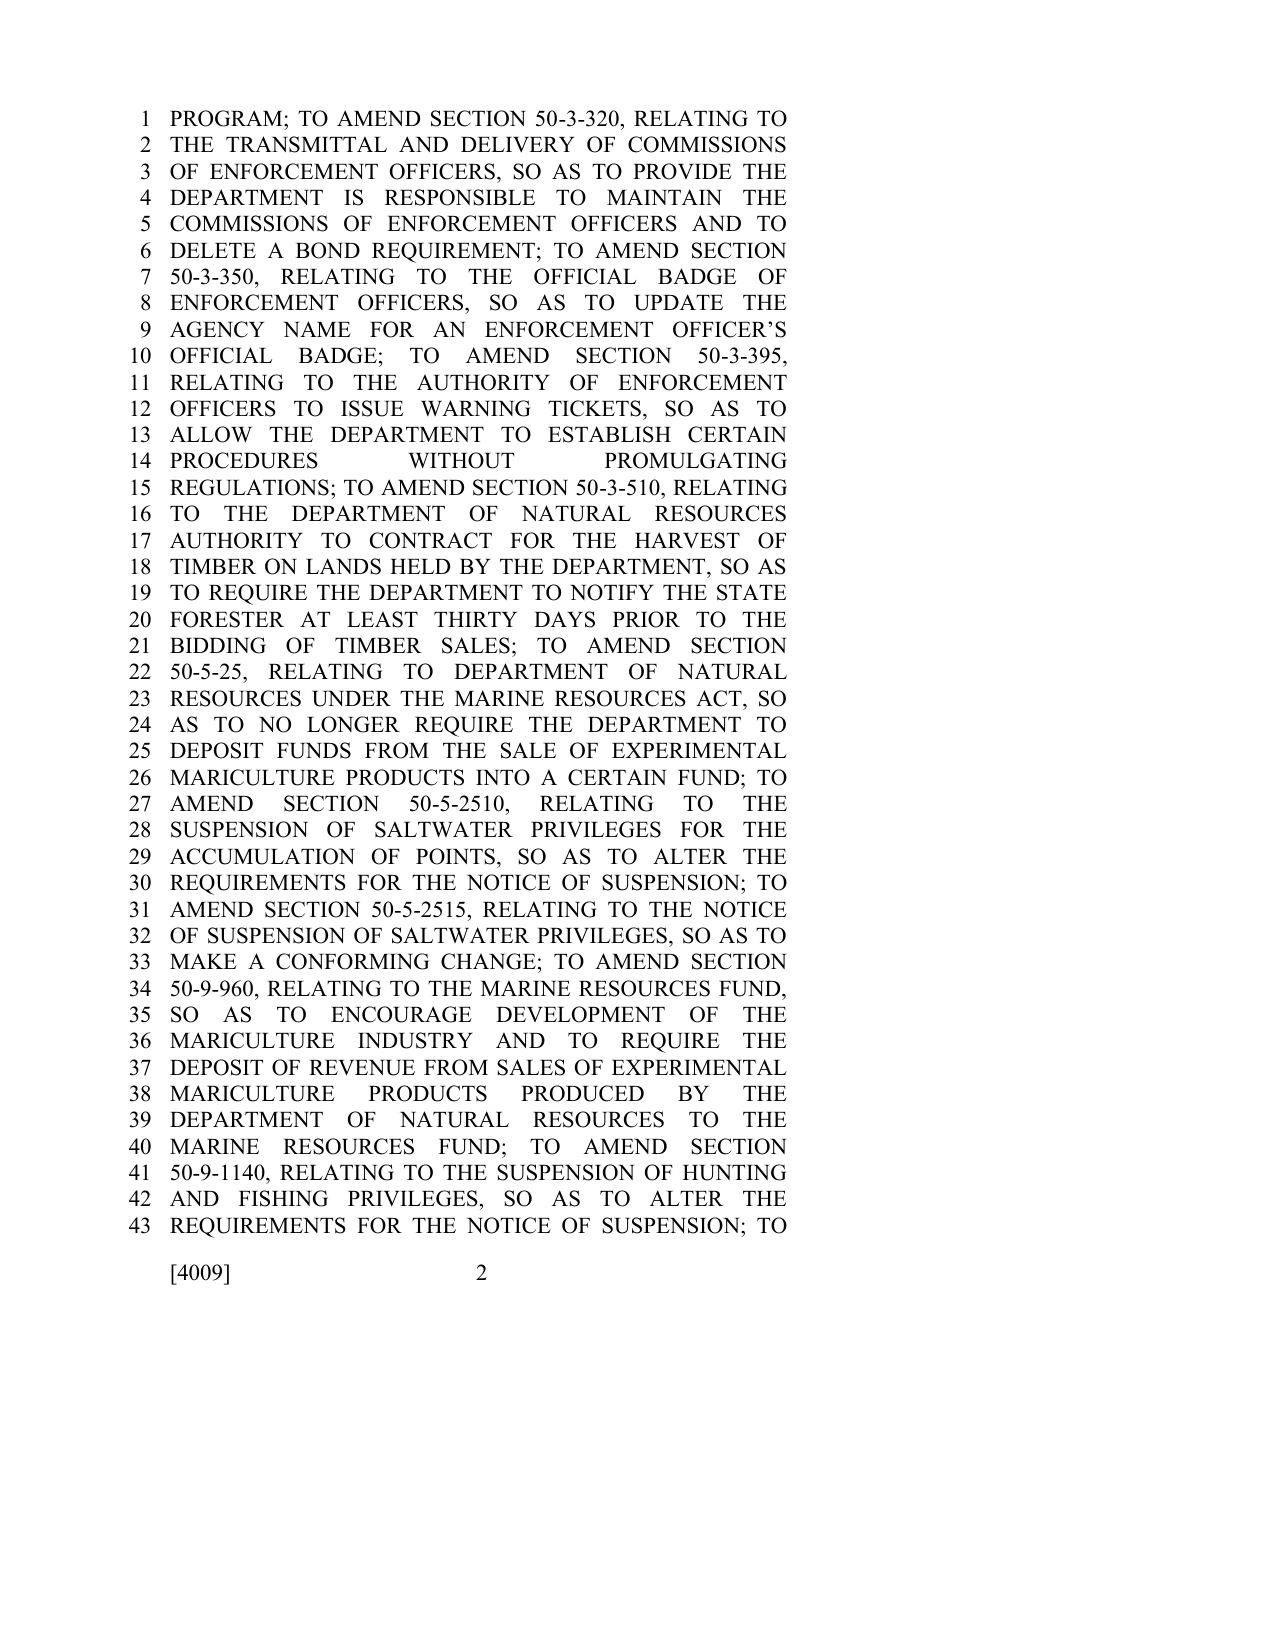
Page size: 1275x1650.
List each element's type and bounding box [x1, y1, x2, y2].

text [169, 105, 787, 1238]
